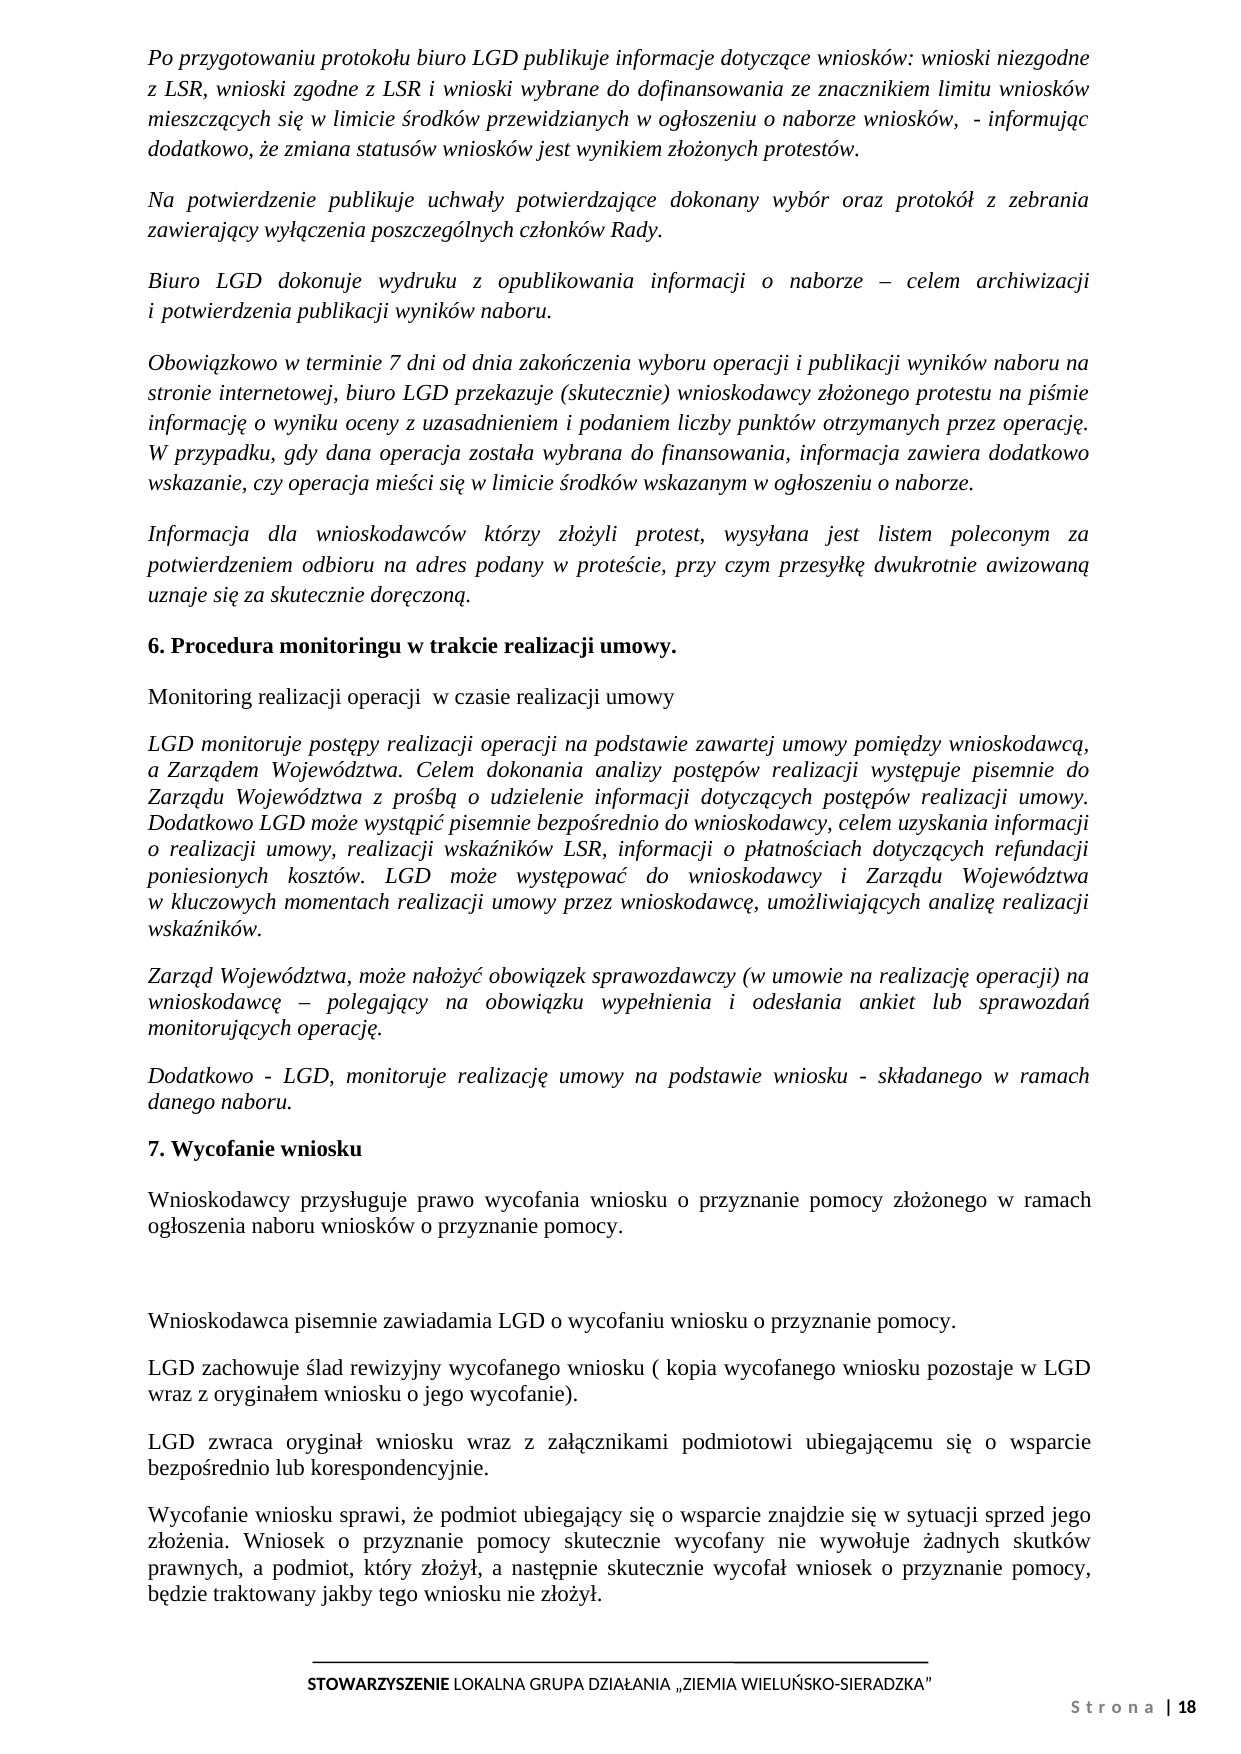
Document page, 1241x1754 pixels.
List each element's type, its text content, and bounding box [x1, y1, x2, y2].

text Na potwierdzenie publikuje uchwały potwierdzające dokonany wybór oraz protokół z zebrania zawierający wyłączenia poszczególnych członków Rady. [148, 186, 1093, 243]
text 6. Procedura monitoringu w trakcie realizacji umowy. [148, 632, 1093, 658]
text LGD monitoruje postępy realizacji operacji na podstawie zawartej umowy pomiędzy wnioskodawcą, a Zarządem Województwa. Celem dokonania analizy postępów realizacji występuje pisemnie do Zarządu Województwa z prośbą o udzielenie informacji dotyczących postępów realizacji umowy. Dodatkowo LGD może wystąpić pisemnie bezpośrednio do wnioskodawcy, celem uzyskania informacji o realizacji umowy, realizacji wskaźników LSR, informacji o płatnościach dotyczących refundacji poniesionych kosztów. LGD może występować do wnioskodawcy i Zarządu Województwa w kluczowych momentach realizacji umowy przez wnioskodawcę, umożliwiających analizę realizacji wskaźników. [148, 730, 1093, 941]
text Wnioskodawca pisemnie zawiadamia LGD o wycofaniu wniosku o przyznanie pomocy. [148, 1307, 1093, 1333]
text 7. Wycofanie wniosku [148, 1135, 1093, 1162]
text LGD zwraca oryginał wniosku wraz z załącznikami podmiotowi ubiegającemu się o wsparcie bezpośrednio lub korespondencyjnie. [148, 1428, 1093, 1480]
text Biuro LGD dokonuje wydruku z opublikowania informacji o naborze – celem archiwizacji i potwierdzenia publikacji wyników naboru. [148, 267, 1093, 324]
text Dodatkowo - LGD, monitoruje realizację umowy na podstawie wniosku - składanego w ramach danego naboru. [148, 1062, 1093, 1114]
text Informacja dla wnioskodawców którzy złożyli protest, wysyłana jest listem poleconym za potwierdzeniem odbioru na adres podany w proteście, przy czym przesyłkę dwukrotnie awizowaną uznaje się za skutecznie doręczoną. [148, 520, 1093, 607]
text Monitoring realizacji operacji w czasie realizacji umowy [148, 683, 1093, 709]
text LGD zachowuje ślad rewizyjny wycofanego wniosku ( kopia wycofanego wniosku pozostaje w LGD wraz z oryginałem wniosku o jego wycofanie). [148, 1354, 1093, 1407]
text Wnioskodawcy przysługuje prawo wycofania wniosku o przyznanie pomocy złożonego w ramach ogłoszenia naboru wniosków o przyznanie pomocy. [148, 1186, 1093, 1239]
text Zarząd Województwa, może nałożyć obowiązek sprawozdawczy (w umowie na realizację operacji) na wnioskodawcę – polegający na obowiązku wypełnienia i odesłania ankiet lub sprawozdań monitorujących operację. [148, 962, 1093, 1041]
text Po przygotowaniu protokołu biuro LGD publikuje informacje dotyczące wniosków: wnioski niezgodne z LSR, wnioski zgodne z LSR i wnioski wybrane do dofinansowania ze znacznikiem limitu wniosków mieszczących się w limicie środków przewidzianych w ogłoszeniu o naborze wniosków, - informując dodatkowo, że zmiana statusów wniosków jest wynikiem złożonych protestów. [148, 44, 1093, 161]
text Wycofanie wniosku sprawi, że podmiot ubiegający się o wsparcie znajdzie się w sytuacji sprzed jego złożenia. Wniosek o przyznanie pomocy skutecznie wycofany nie wywołuje żadnych skutków prawnych, a podmiot, który złożył, a następnie skutecznie wycofał wniosek o przyznanie pomocy, będzie traktowany jakby tego wniosku nie złożył. [148, 1501, 1093, 1607]
text Obowiązkowo w terminie 7 dni od dnia zakończenia wyboru operacji i publikacji wyników naboru na stronie internetowej, biuro LGD przekazuje (skutecznie) wnioskodawcy złożonego protestu na piśmie informację o wyniku oceny z uzasadnieniem i podaniem liczby punktów otrzymanych przez operację. W przypadku, gdy dana operacja została wybrana do finansowania, informacja zawiera dodatkowo wskazanie, czy operacja mieści się w limicie środków wskazanym w ogłoszeniu o naborze. [148, 348, 1093, 496]
